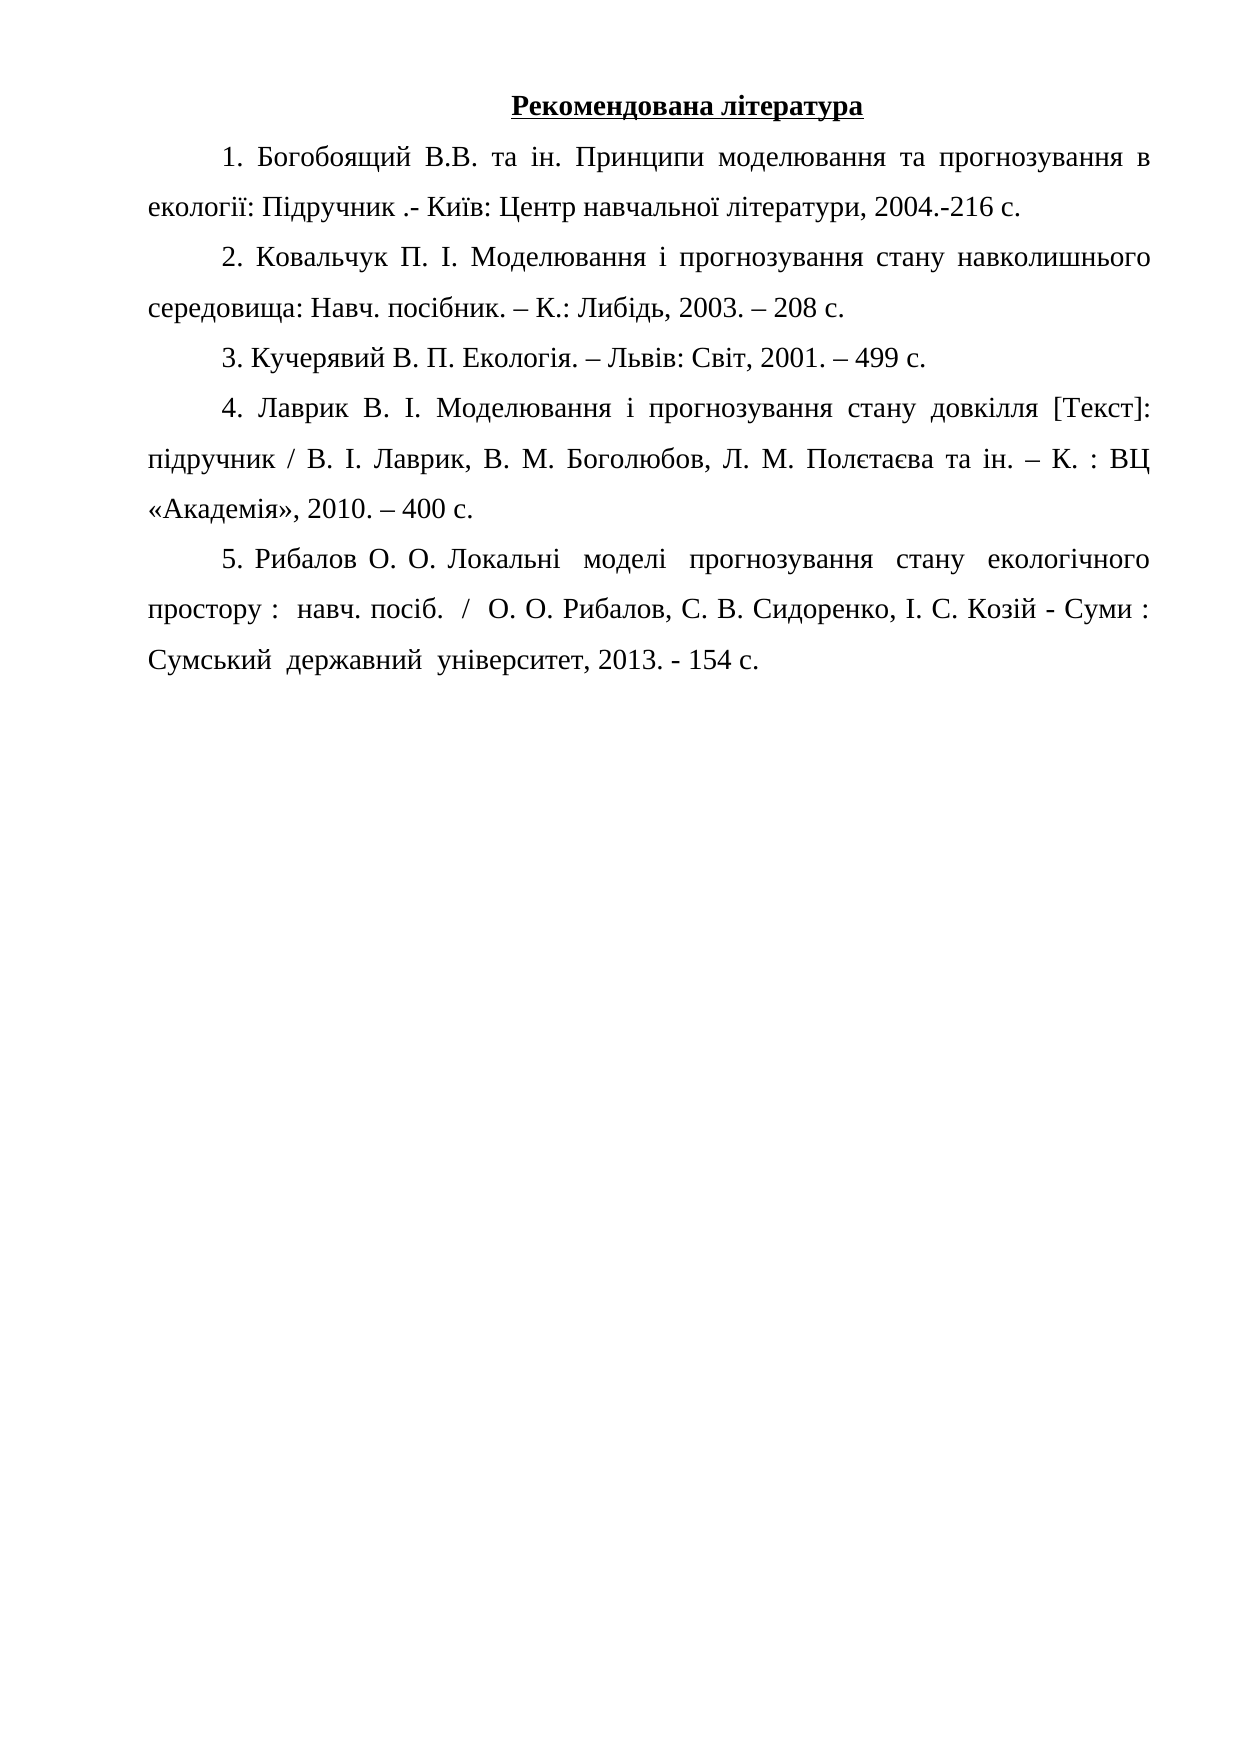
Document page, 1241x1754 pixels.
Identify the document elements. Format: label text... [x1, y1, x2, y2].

text 2. Ковальчук П. І. Моделювання і прогнозування стану навколишнього середовища: Навч. посібник. – К.: Либідь, 2003. – 208 с. [148, 239, 1152, 323]
text Рекомендована література [148, 88, 1152, 122]
list 4. Лаврик В. І. Моделювання і прогнозування стану довкілля [Текст]: підручник / В. І. Лаврик, В. М. Боголюбов, Л. М. Полєтаєва та ін. – К. : ВЦ «Академія», 2010. – 400 с. [148, 390, 1152, 524]
text 3. Кучерявий В. П. Екологія. – Львів: Світ, 2001. – 499 с. [148, 340, 1152, 374]
list 5. Рибалов О. О. Локальні моделі прогнозування стану екологічного простору : навч. посіб. / О. О. Рибалов, С. В. Сидоренко, І. С. Козій - Суми : Сумський державний університет, 2013. - 154 с. [148, 541, 1152, 676]
text 1. Богобоящий В.В. та ін. Принципи моделювання та прогнозування в екології: Підручник .- Київ: Центр навчальної літератури, 2004.-216 с. [148, 139, 1152, 223]
